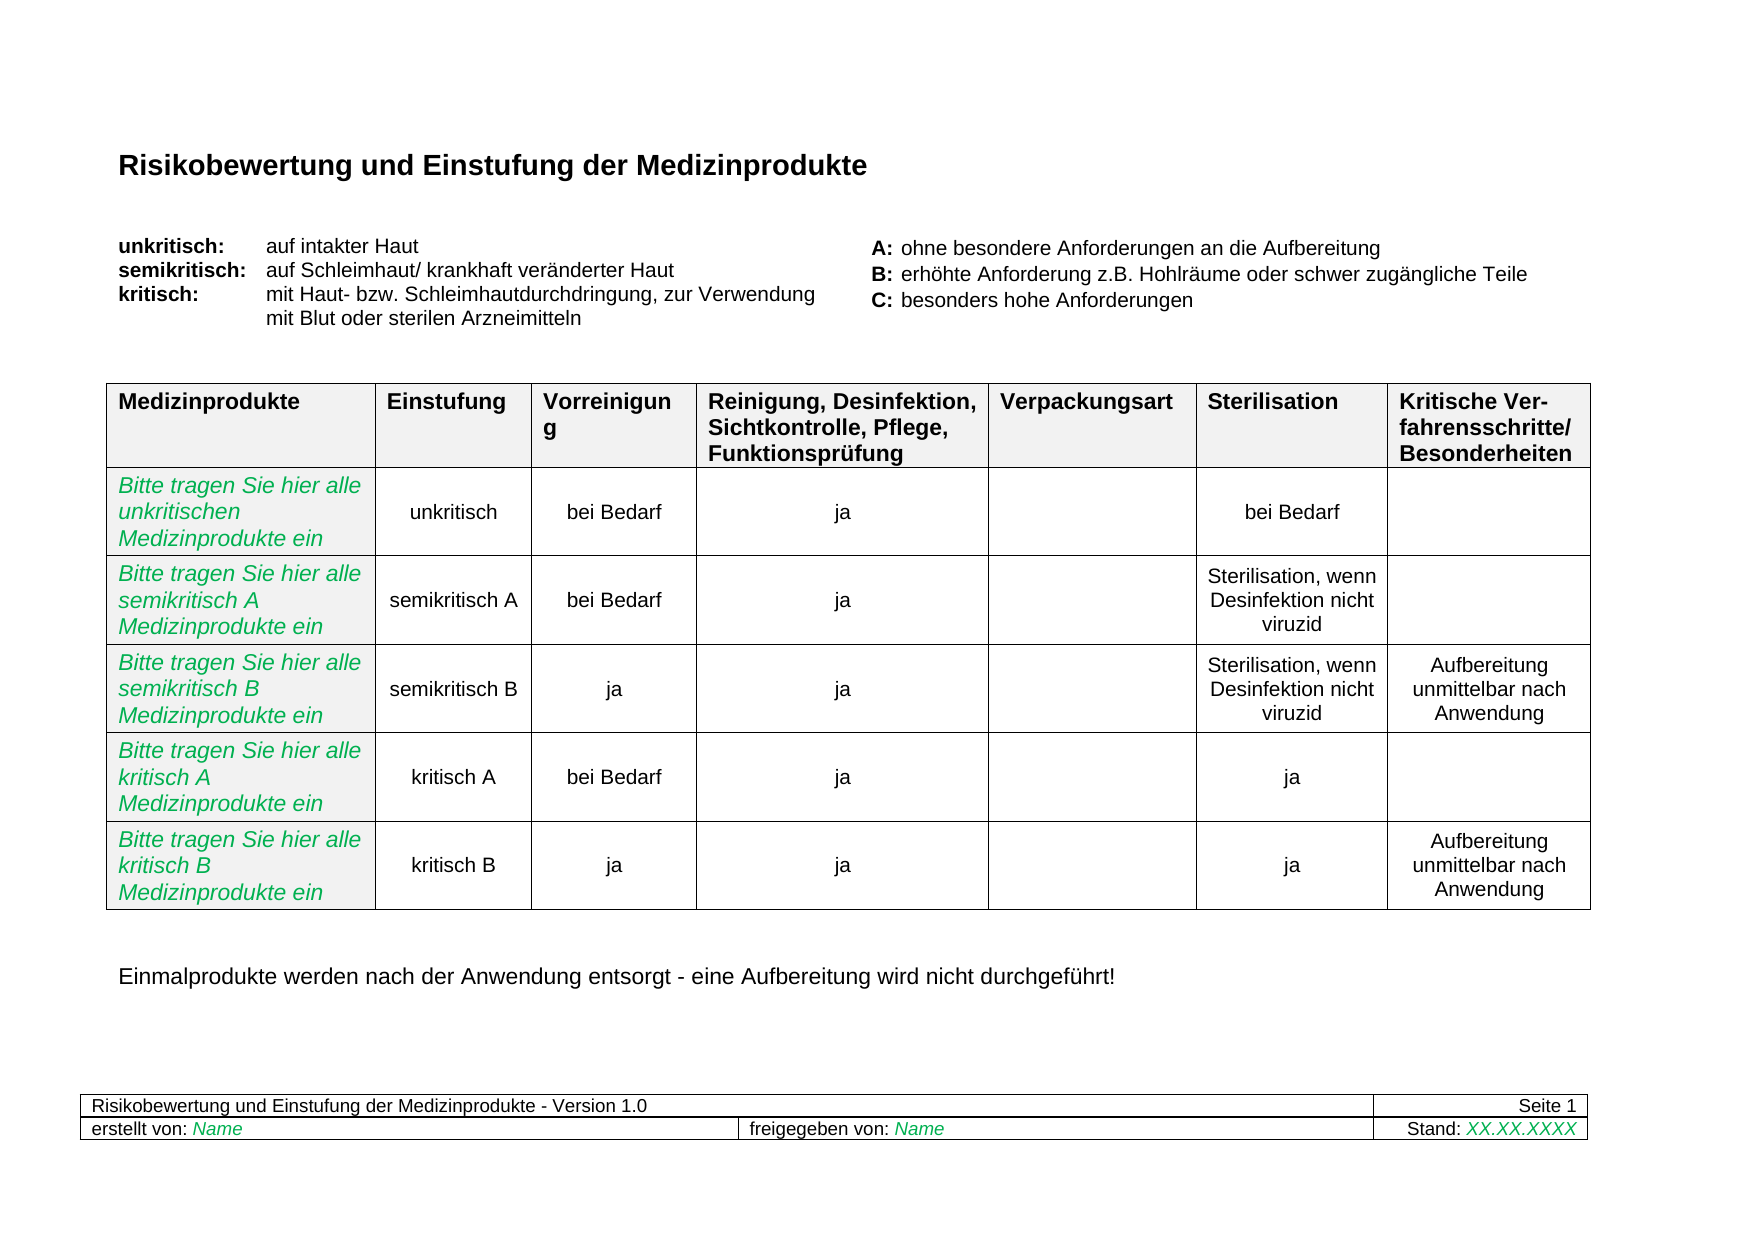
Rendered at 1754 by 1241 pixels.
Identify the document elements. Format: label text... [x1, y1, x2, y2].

table_cell bei Bedarf [532, 733, 696, 821]
table_cell [989, 556, 1196, 644]
text Einmalprodukte werden nach der Anwendung entsorgt - eine Aufbereitung wird nicht durchgeführt! [118, 963, 1606, 989]
table_header unkritisch: auf intakter Haut semikritisch: auf Schleimhaut/ krankhaft veränderter Haut kritisch: mit Haut- bzw. Schleimhautdurchdringung, zur Verwendung mit Blut oder sterilen Arzneimitteln [107, 234, 858, 330]
table_cell [1388, 556, 1590, 644]
table_cell [989, 822, 1196, 909]
table_cell Bitte tragen Sie hier alle kritisch A Medizinprodukte ein [107, 733, 375, 821]
table_cell ja [697, 822, 988, 909]
table_cell bei Bedarf [532, 468, 696, 555]
table_header Sterilisation [1197, 384, 1387, 467]
table_cell kritisch B [376, 822, 531, 909]
table_cell [989, 733, 1196, 821]
table_cell Bitte tragen Sie hier alle semikritisch A Medizinprodukte ein [107, 556, 375, 644]
table_header Kritische Ver-fahrensschritte/ Besonderheiten [1388, 384, 1590, 467]
table_cell Bitte tragen Sie hier alle kritisch B Medizinprodukte ein [107, 822, 375, 909]
table_header Medizinprodukte [107, 384, 375, 467]
table_cell Bitte tragen Sie hier alle semikritisch B Medizinprodukte ein [107, 645, 375, 732]
table_cell ja [532, 645, 696, 732]
table_cell bei Bedarf [1197, 468, 1387, 555]
table_cell Sterilisation, wenn Desinfektion nicht viruzid [1197, 556, 1387, 644]
table_cell unkritisch [376, 468, 531, 555]
table_cell Aufbereitung unmittelbar nach Anwendung [1388, 645, 1590, 732]
table_header Vorreinigung [532, 384, 696, 467]
table_cell ja [697, 556, 988, 644]
table_cell semikritisch A [376, 556, 531, 644]
table_header Verpackungsart [989, 384, 1196, 467]
table_cell ja [697, 468, 988, 555]
table_cell bei Bedarf [532, 556, 696, 644]
table_header A: ohne besondere Anforderungen an die Aufbereitung B: erhöhte Anforderung z.B. Hohlräume oder schwer zugängliche Teile C: besonders hohe Anforderungen [858, 234, 1610, 330]
table_cell ja [697, 733, 988, 821]
table_cell [989, 645, 1196, 732]
table_cell ja [532, 822, 696, 909]
table_cell Bitte tragen Sie hier alle unkritischen Medizinprodukte ein [107, 468, 375, 555]
table_cell semikritisch B [376, 645, 531, 732]
table_cell Sterilisation, wenn Desinfektion nicht viruzid [1197, 645, 1387, 732]
table_header Einstufung [376, 384, 531, 467]
table_cell ja [1197, 822, 1387, 909]
table_cell [1388, 468, 1590, 555]
table_cell ja [697, 645, 988, 732]
table_cell Aufbereitung unmittelbar nach Anwendung [1388, 822, 1590, 909]
text Risikobewertung und Einstufung der Medizinprodukte [118, 148, 1606, 181]
table_cell ja [1197, 733, 1387, 821]
table_cell kritisch A [376, 733, 531, 821]
table_header Reinigung, Desinfektion, Sichtkontrolle, Pflege, Funktionsprüfung [697, 384, 988, 467]
table_cell [1388, 733, 1590, 821]
table_cell [989, 468, 1196, 555]
